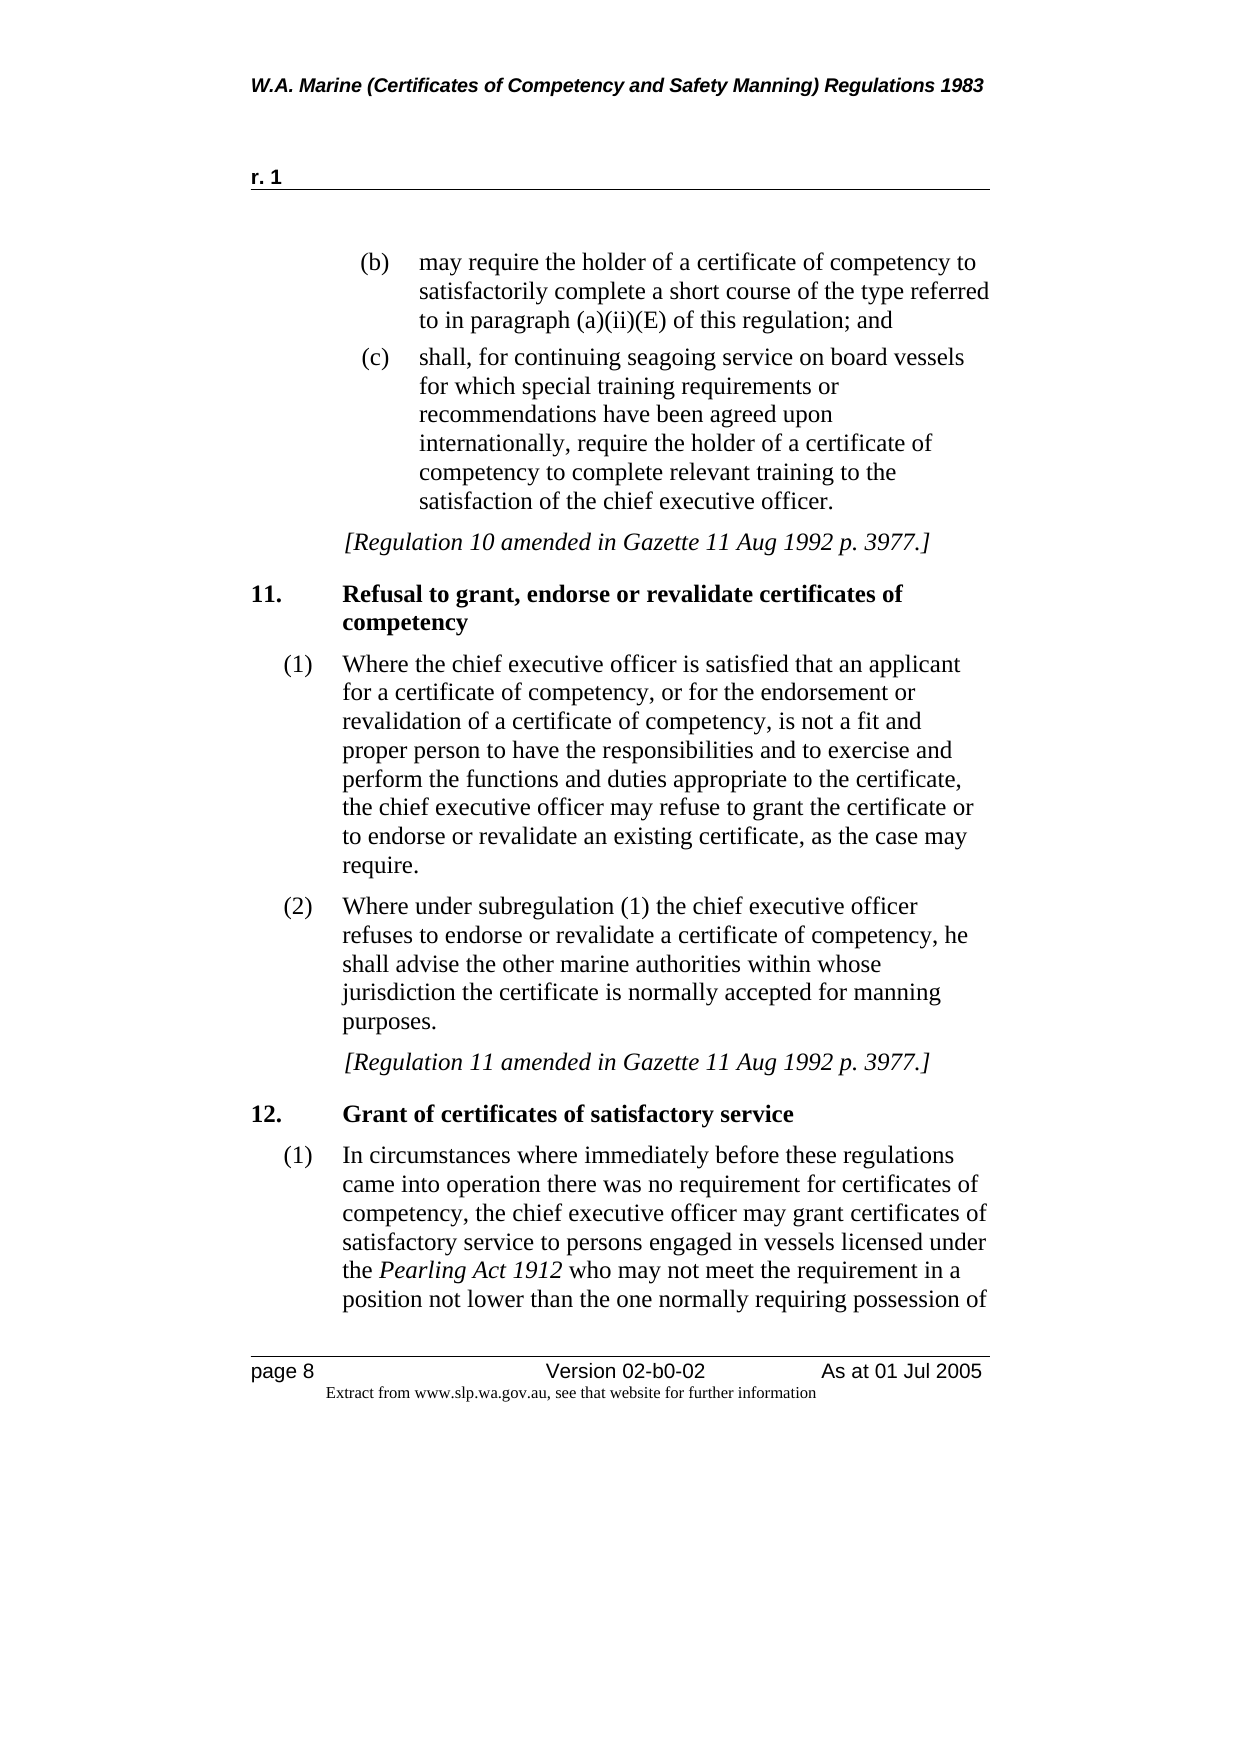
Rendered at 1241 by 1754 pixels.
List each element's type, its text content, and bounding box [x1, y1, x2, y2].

text (c) shall, for continuing seagoing service on board vessels for which special training requirements or recommendations have been agreed upon internationally, require the holder of a certificate of competency to complete relevant training to the satisfaction of the chief executive officer. [251, 342, 990, 514]
text (2) Where under subregulation (1) the chief executive officer refuses to endorse or revalidate a certificate of competency, he shall advise the other marine authorities within whose jurisdiction the certificate is normally accepted for manning purposes. [251, 891, 990, 1035]
text (1) Where the chief executive officer is satisfied that an applicant for a certificate of competency, or for the endorsement or revalidation of a certificate of competency, is not a fit and proper person to have the responsibilities and to exercise and perform the functions and duties appropriate to the certificate, the chief executive officer may refuse to grant the certificate or to endorse or revalidate an existing certificate, as the case may require. [251, 649, 990, 879]
subtitle 12. Grant of certificates of satisfactory service [251, 1099, 990, 1128]
text [Regulation 10 amended in Gazette 11 Aug 1992 p. 3977.] [251, 527, 990, 556]
text [Regulation 11 amended in Gazette 11 Aug 1992 p. 3977.] [251, 1047, 990, 1076]
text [251, 1140, 990, 1313]
subtitle 11. Refusal to grant, endorse or revalidate certificates of competency [251, 579, 990, 636]
text (b) may require the holder of a certificate of competency to satisfactorily complete a short course of the type referred to in paragraph (a)(ii)(E) of this regulation; and [251, 247, 990, 334]
